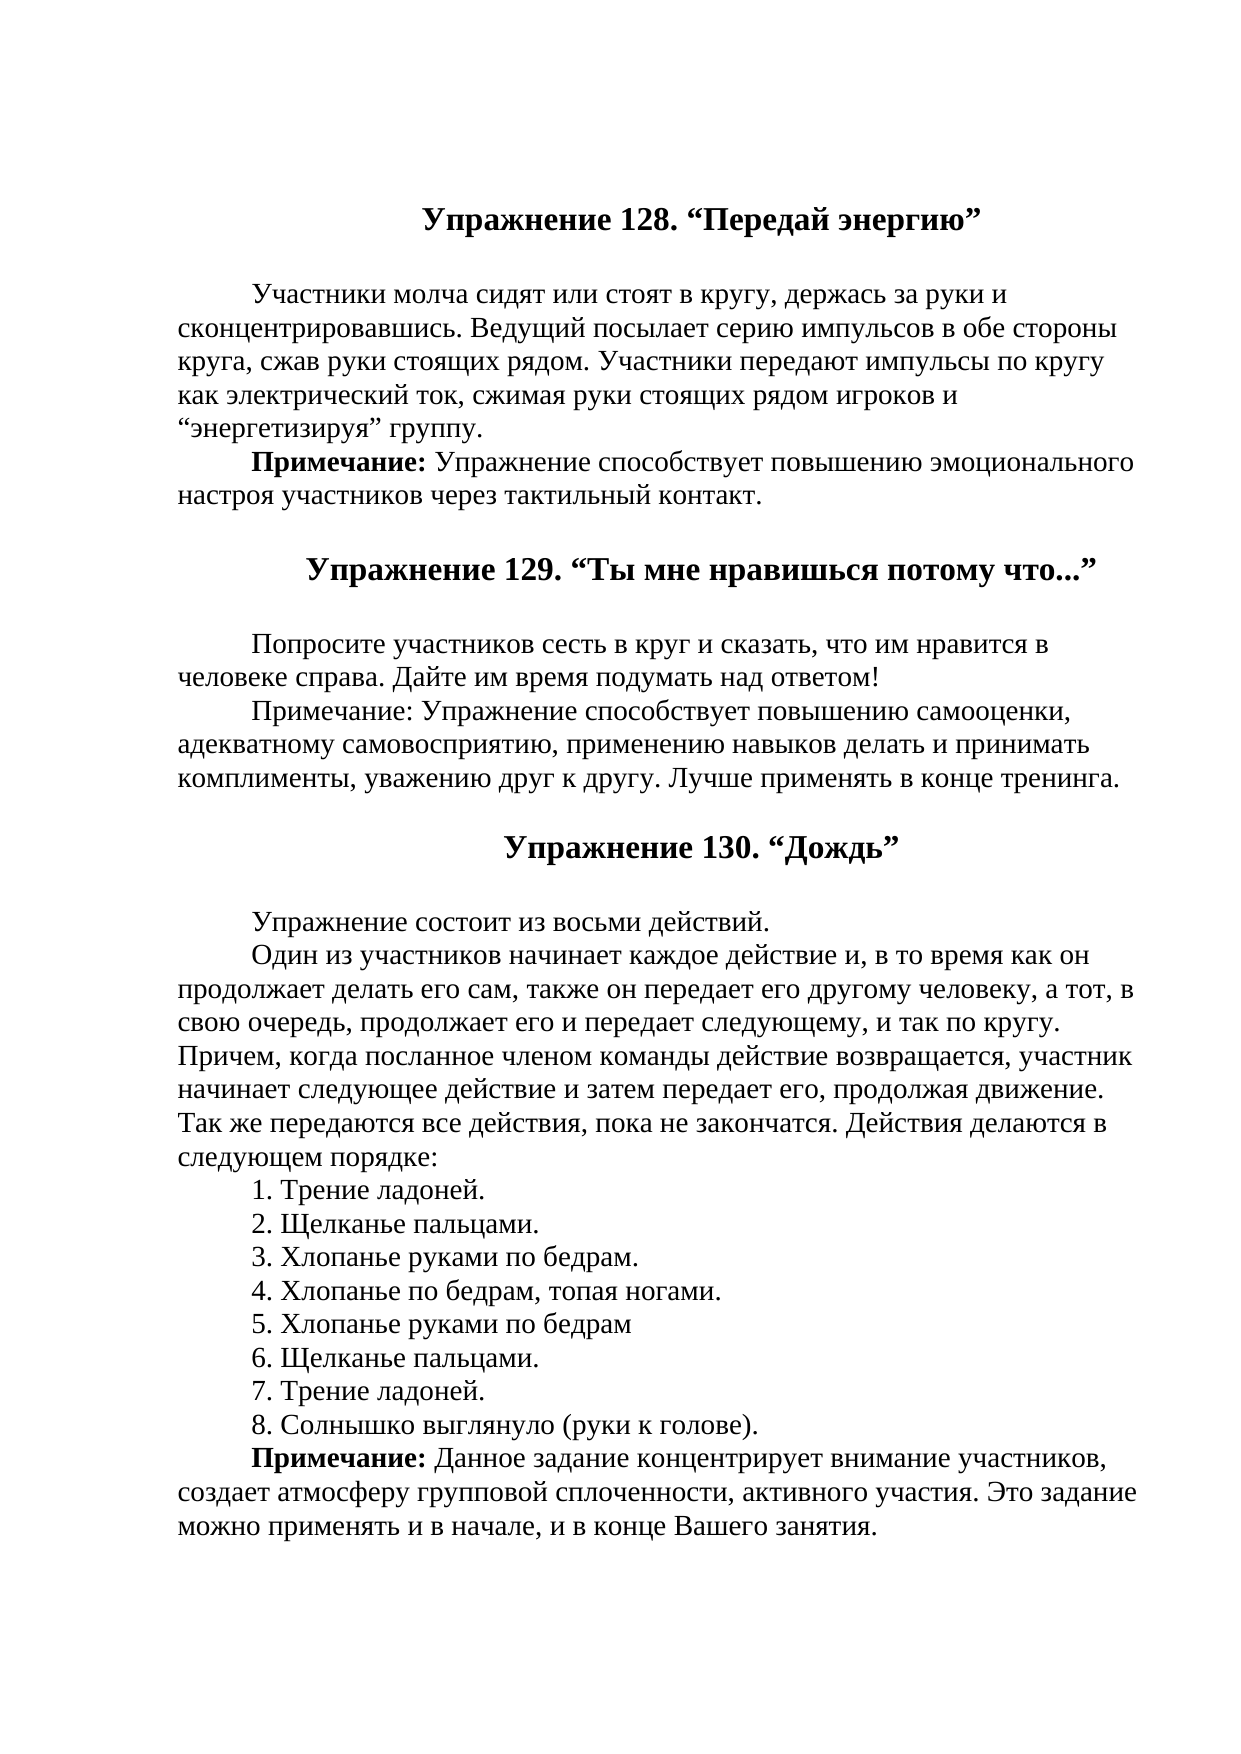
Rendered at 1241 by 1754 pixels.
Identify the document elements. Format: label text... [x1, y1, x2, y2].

text Примечание: Упражнение способствует повышению эмоционального настроя участников через тактильный контакт. [177, 444, 1152, 511]
text 5. Хлопанье руками по бедрам [177, 1306, 1152, 1340]
text 4. Хлопанье по бедрам, топая ногами. [177, 1273, 1152, 1306]
text 8. Солнышко выглянуло (руки к голове). [177, 1407, 1152, 1441]
text Упражнение состоит из восьми действий. [177, 904, 1152, 937]
text Упражнение 130. “Дождь” [177, 827, 1152, 866]
text Примечание: Данное задание концентрирует внимание участников, создает атмосферу групповой сплоченности, активного участия. Это задание можно применять и в начале, и в конце Вашего занятия. [177, 1441, 1152, 1541]
text Участники молча сидят или стоят в кругу, держась за руки и сконцентрировавшись. Ведущий посылает серию импульсов в обе стороны круга, сжав руки стоящих рядом. Участники передают импульсы по кругу как электрический ток, сжимая руки стоящих рядом игроков и “энергетизируя” группу. [177, 276, 1152, 444]
text Попросите участников сесть в круг и сказать, что им нравится в человеке справа. Дайте им время подумать над ответом! [177, 626, 1152, 693]
text Упражнение 129. “Ты мне нравишься потому что...” [177, 549, 1152, 588]
text Упражнение 128. “Передай энергию” [177, 199, 1152, 238]
text 1. Трение ладоней. [177, 1172, 1152, 1206]
text Примечание: Упражнение способствует повышению самооценки, адекватному самовосприятию, применению навыков делать и принимать комплименты, уважению друг к другу. Лучше применять в конце тренинга. [177, 693, 1152, 794]
text 7. Трение ладоней. [177, 1373, 1152, 1407]
text 6. Щелканье пальцами. [177, 1340, 1152, 1373]
text 2. Щелканье пальцами. [177, 1206, 1152, 1239]
text Один из участников начинает каждое действие и, в то время как он продолжает делать его сам, также он передает его другому человеку, а тот, в свою очередь, продолжает его и передает следующему, и так по кругу. Причем, когда посланное членом команды действие возвращается, участник начинает следующее действие и затем передает его, продолжая движение. Так же передаются все действия, пока не закончатся. Действия делаются в следующем порядке: [177, 937, 1152, 1172]
text 3. Хлопанье руками по бедрам. [177, 1239, 1152, 1273]
